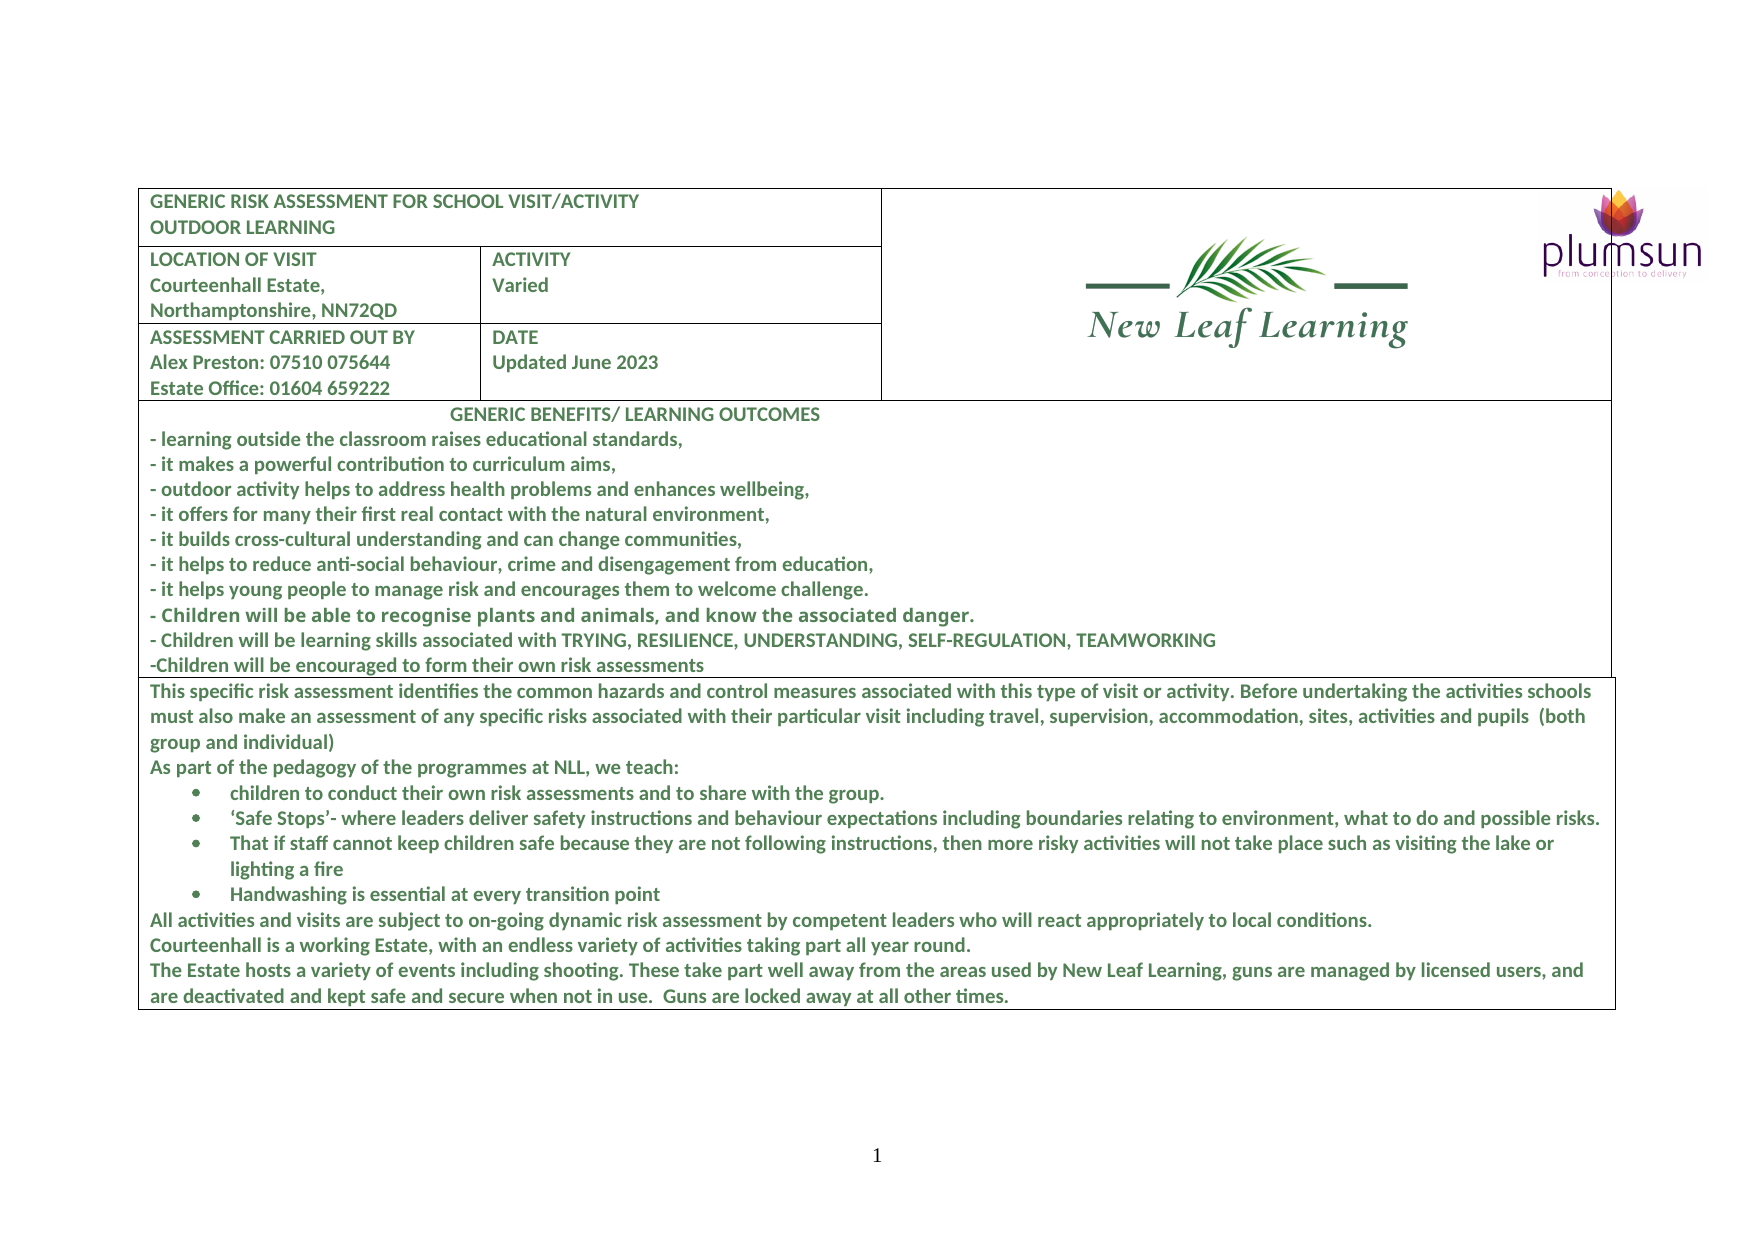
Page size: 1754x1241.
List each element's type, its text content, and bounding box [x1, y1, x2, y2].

table_header GENERIC RISK ASSESSMENT FOR SCHOOL VISIT/ACTIVITY OUTDOOR LEARNING [139, 189, 881, 246]
picture [1537, 187, 1708, 282]
table_cell DATE Updated June 2023 [481, 324, 881, 400]
picture [1085, 188, 1408, 368]
table_cell LOCATION OF VISIT Courteenhall Estate, Northamptonshire, NN72QD [139, 247, 480, 323]
table_cell This specific risk assessment identifies the common hazards and control measures associated with this type of visit or activity. Before undertaking the activities schools must also make an assessment of any specific risks associated with their particular visit including travel, supervision, accommodation, sites, activities and pupils (both group and individual) As part of the pedagogy of the programmes at NLL, we teach: children to conduct their own risk assessments and to share with the group. ‘Safe Stops’- where leaders deliver safety instructions and behaviour expectations including boundaries relating to environment, what to do and possible risks. That if staff cannot keep children safe because they are not following instructions, then more risky activities will not take place such as visiting the lake or lighting a fire Handwashing is essential at every transition point All activities and visits are subject to on-going dynamic risk assessment by competent leaders who will react appropriately to local conditions. Courteenhall is a working Estate, with an endless variety of activities taking part all year round. The Estate hosts a variety of events including shooting. These take part well away from the areas used by New Leaf Learning, guns are managed by licensed users, and are deactivated and kept safe and secure when not in use. Guns are locked away at all other times. [139, 678, 1615, 1008]
table_cell ACTIVITY Varied [481, 247, 881, 323]
table_header [882, 189, 1611, 400]
table_cell ASSESSMENT CARRIED OUT BY Alex Preston: 07510 075644 Estate Office: 01604 659222 [139, 324, 480, 400]
table_cell GENERIC BENEFITS/ LEARNING OUTCOMES - learning outside the classroom raises educational standards, - it makes a powerful contribution to curriculum aims, - outdoor activity helps to address health problems and enhances wellbeing, - it offers for many their first real contact with the natural environment, - it builds cross-cultural understanding and can change communities, - it helps to reduce anti-social behaviour, crime and disengagement from education, - it helps young people to manage risk and encourages them to welcome challenge. - Children will be able to recognise plants and animals, and know the associated danger. - Children will be learning skills associated with TRYING, RESILIENCE, UNDERSTANDING, SELF-REGULATION, TEAMWORKING -Children will be encouraged to form their own risk assessments [139, 401, 1611, 677]
